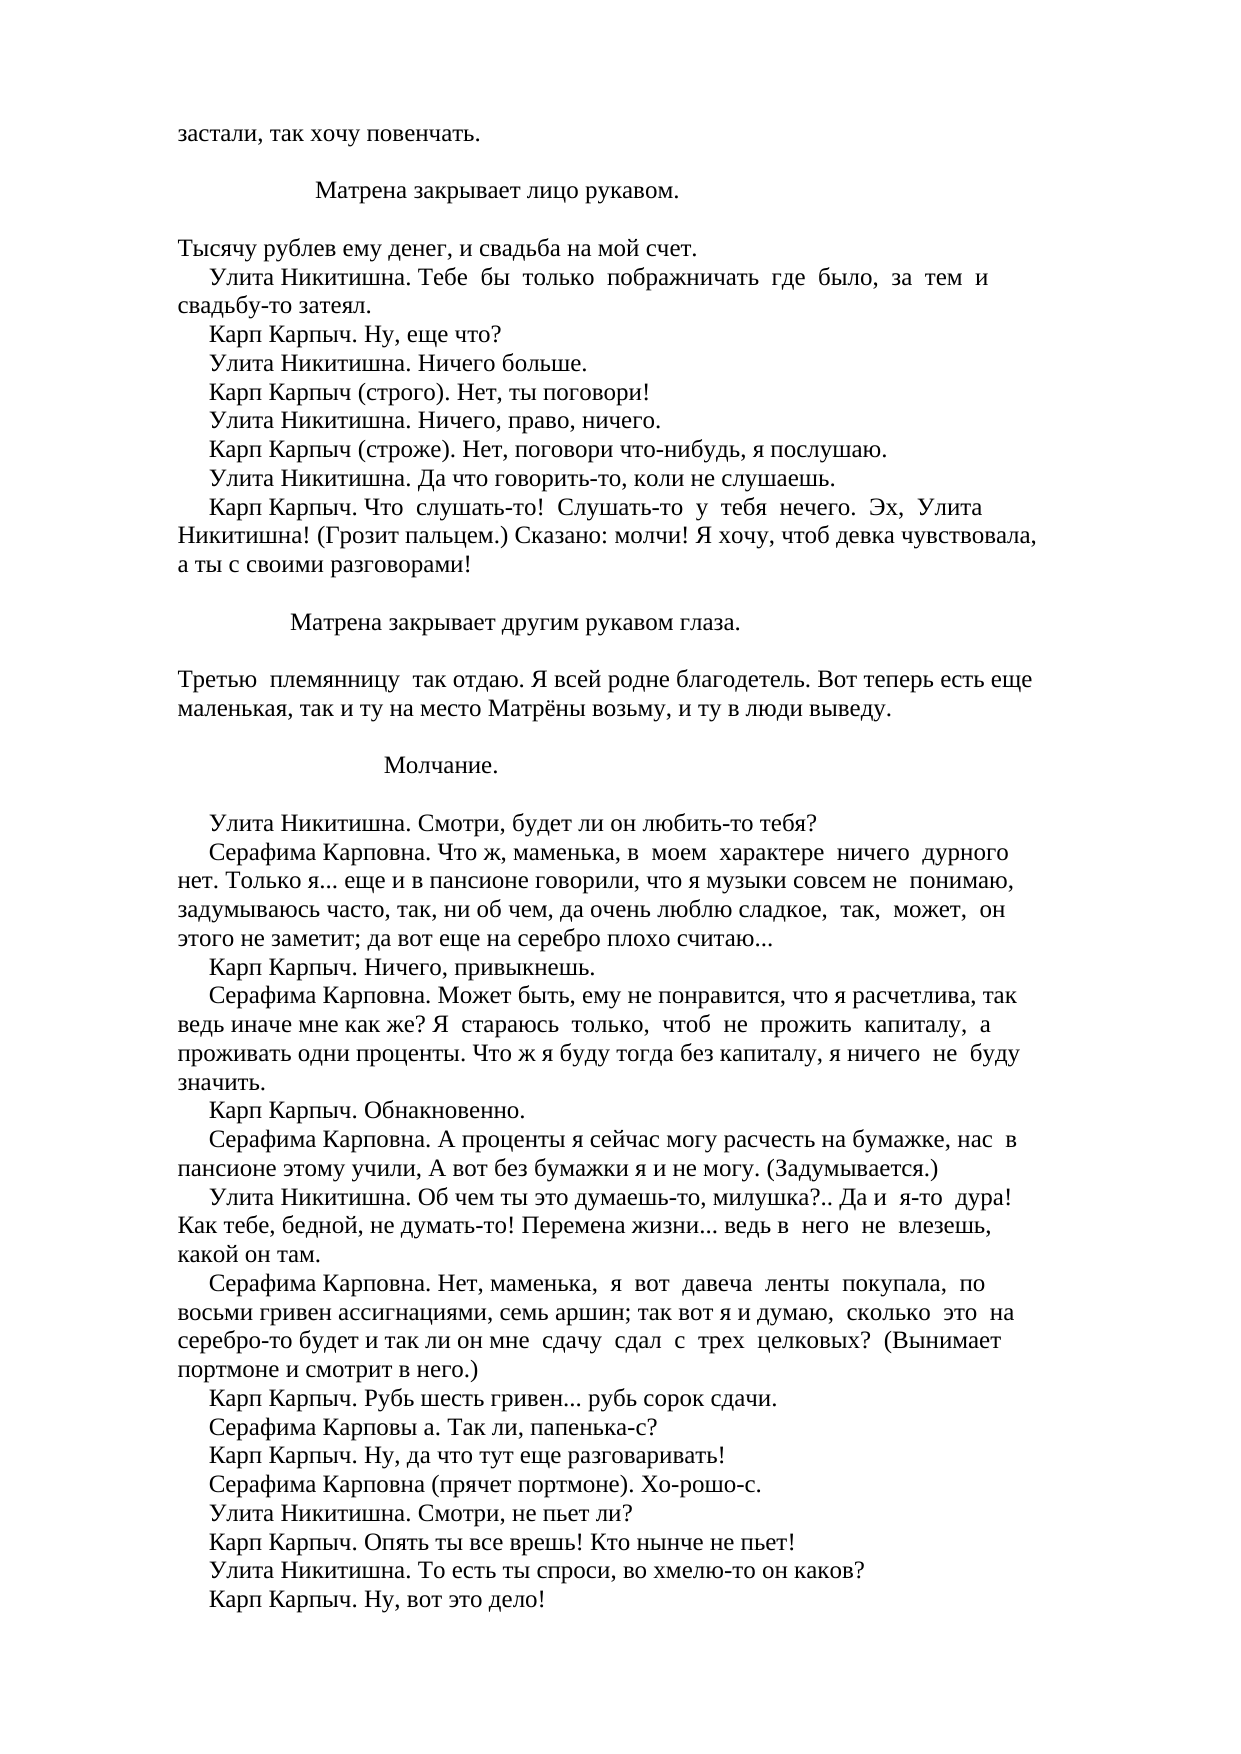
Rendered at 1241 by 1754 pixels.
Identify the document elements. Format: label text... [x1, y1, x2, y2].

text Улита Никитишна. Тебе бы только пображничать где было, за тем и [177, 262, 1152, 291]
text восьми гривен ассигнациями, семь аршин; так вот я и думаю, сколько это на [177, 1297, 1152, 1326]
text Никитишна! (Грозит пальцем.) Сказано: молчи! Я хочу, чтоб девка чувствовала, [177, 521, 1152, 549]
text Карп Карпыч. Ничего, привыкнешь. [177, 952, 1152, 981]
text Карп Карпыч. Обнакновенно. [177, 1096, 1152, 1124]
text Как тебе, бедной, не думать-то! Перемена жизни... ведь в него не влезешь, [177, 1211, 1152, 1239]
text пансионе этому учили, А вот без бумажки я и не могу. (Задумывается.) [177, 1153, 1152, 1182]
text Серафима Карповна. Нет, маменька, я вот давеча ленты покупала, по [177, 1268, 1152, 1297]
text Улита Никитишна. Смотри, будет ли он любить-то тебя? [177, 808, 1152, 837]
text Третью племянницу так отдаю. Я всей родне благодетель. Вот теперь есть еще [177, 664, 1152, 693]
text Молчание. [177, 751, 1152, 779]
text нет. Только я... еще и в пансионе говорили, что я музыки совсем не понимаю, [177, 866, 1152, 894]
text Матрена закрывает лицо рукавом. [177, 176, 1152, 204]
text маленькая, так и ту на место Матрёны возьму, и ту в люди выведу. [177, 693, 1152, 722]
text Улита Никитишна. Ничего больше. [177, 348, 1152, 377]
text этого не заметит; да вот еще на серебро плохо считаю... [177, 923, 1152, 952]
text значить. [177, 1067, 1152, 1096]
text Карп Карпыч. Что слушать-то! Слушать-то у тебя нечего. Эх, Улита [177, 492, 1152, 521]
text Карп Карпыч. Ну, вот это дело! [177, 1584, 1152, 1613]
text Улита Никитишна. Об чем ты это думаешь-то, милушка?.. Да и я-то дура! [177, 1182, 1152, 1211]
text Карп Карпыч. Ну, еще что? [177, 319, 1152, 348]
text Улита Никитишна. То есть ты спроси, во хмелю-то он каков? [177, 1556, 1152, 1584]
text Серафима Карповна. Может быть, ему не понравится, что я расчетлива, так [177, 981, 1152, 1009]
text застали, так хочу повенчать. [177, 118, 1152, 147]
text Матрена закрывает другим рукавом глаза. [177, 607, 1152, 636]
text а ты с своими разговорами! [177, 549, 1152, 578]
text ведь иначе мне как же? Я стараюсь только, чтоб не прожить капиталу, а [177, 1009, 1152, 1038]
text Серафима Карповы а. Так ли, папенька-с? [177, 1412, 1152, 1441]
text Улита Никитишна. Ничего, право, ничего. [177, 406, 1152, 434]
text свадьбу-то затеял. [177, 291, 1152, 319]
text какой он там. [177, 1239, 1152, 1268]
text Тысячу рублев ему денег, и свадьба на мой счет. [177, 233, 1152, 262]
text портмоне и смотрит в него.) [177, 1354, 1152, 1383]
text Улита Никитишна. Да что говорить-то, коли не слушаешь. [177, 463, 1152, 492]
text Карп Карпыч. Рубь шесть гривен... рубь сорок сдачи. [177, 1383, 1152, 1412]
text задумываюсь часто, так, ни об чем, да очень люблю сладкое, так, может, он [177, 894, 1152, 923]
text Карп Карпыч. Опять ты все врешь! Кто нынче не пьет! [177, 1527, 1152, 1556]
text Карп Карпыч (строже). Нет, поговори что-нибудь, я послушаю. [177, 434, 1152, 463]
text Улита Никитишна. Смотри, не пьет ли? [177, 1498, 1152, 1527]
text Серафима Карповна. А проценты я сейчас могу расчесть на бумажке, нас в [177, 1124, 1152, 1153]
text Карп Карпыч (строго). Нет, ты поговори! [177, 377, 1152, 406]
text Серафима Карповна (прячет портмоне). Хо-рошо-с. [177, 1469, 1152, 1498]
text Серафима Карповна. Что ж, маменька, в моем характере ничего дурного [177, 837, 1152, 866]
text Карп Карпыч. Ну, да что тут еще разговаривать! [177, 1441, 1152, 1469]
text проживать одни проценты. Что ж я буду тогда без капиталу, я ничего не буду [177, 1038, 1152, 1067]
text серебро-то будет и так ли он мне сдачу сдал с трех целковых? (Вынимает [177, 1326, 1152, 1354]
